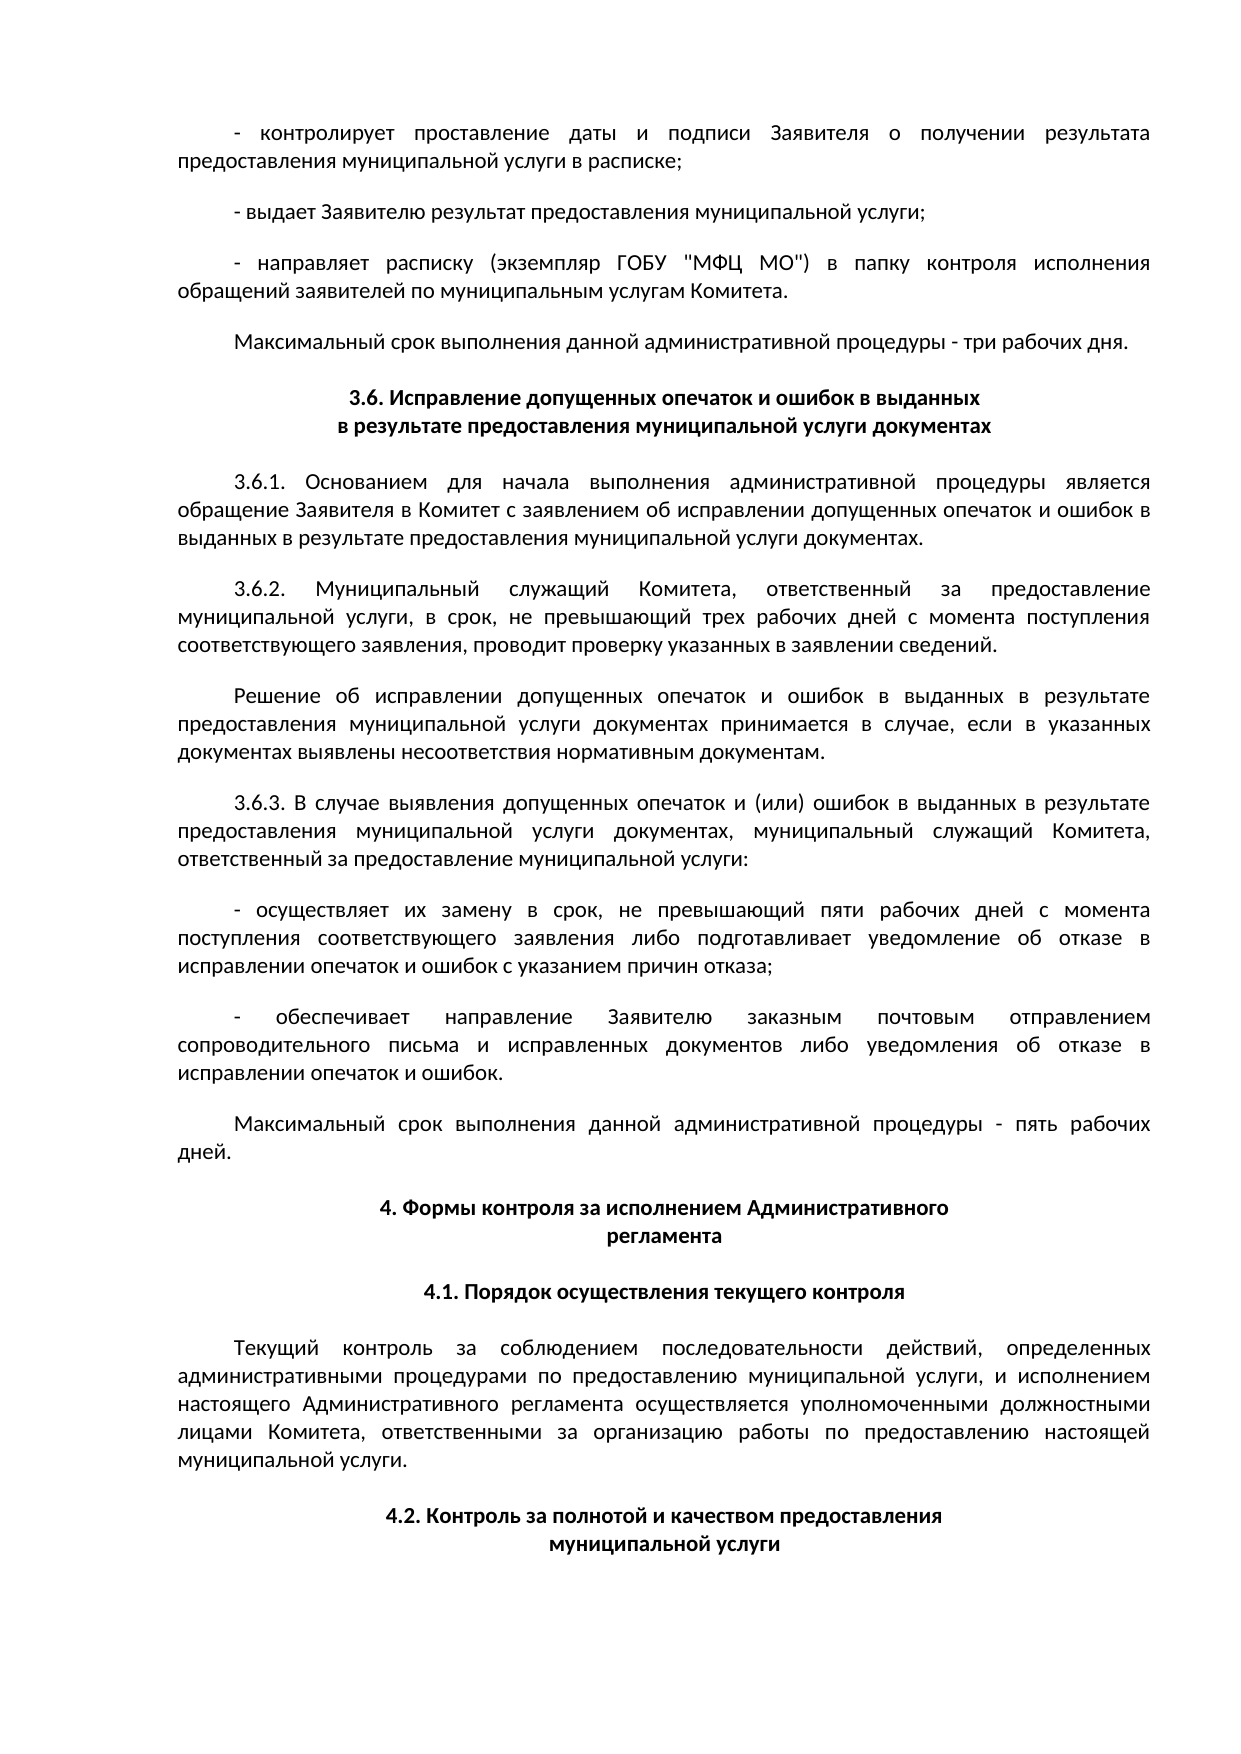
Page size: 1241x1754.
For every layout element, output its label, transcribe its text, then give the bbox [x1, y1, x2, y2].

title 4.1. Порядок осуществления текущего контроля [177, 1277, 1152, 1305]
title в результате предоставления муниципальной услуги документах [177, 411, 1152, 439]
text Максимальный срок выполнения данной административной процедуры - пять рабочих дней. [177, 1109, 1152, 1165]
title муниципальной услуги [177, 1529, 1152, 1557]
title 3.6. Исправление допущенных опечаток и ошибок в выданных [177, 383, 1152, 411]
text - обеспечивает направление Заявителю заказным почтовым отправлением сопроводительного письма и исправленных документов либо уведомления об отказе в исправлении опечаток и ошибок. [177, 1002, 1152, 1086]
text 3.6.2. Муниципальный служащий Комитета, ответственный за предоставление муниципальной услуги, в срок, не превышающий трех рабочих дней с момента поступления соответствующего заявления, проводит проверку указанных в заявлении сведений. [177, 574, 1152, 658]
text 3.6.1. Основанием для начала выполнения административной процедуры является обращение Заявителя в Комитет с заявлением об исправлении допущенных опечаток и ошибок в выданных в результате предоставления муниципальной услуги документах. [177, 467, 1152, 551]
title регламента [177, 1221, 1152, 1249]
text - осуществляет их замену в срок, не превышающий пяти рабочих дней с момента поступления соответствующего заявления либо подготавливает уведомление об отказе в исправлении опечаток и ошибок с указанием причин отказа; [177, 895, 1152, 979]
text Максимальный срок выполнения данной административной процедуры - три рабочих дня. [177, 327, 1152, 355]
text - направляет расписку (экземпляр ГОБУ "МФЦ МО") в папку контроля исполнения обращений заявителей по муниципальным услугам Комитета. [177, 248, 1152, 304]
text Решение об исправлении допущенных опечаток и ошибок в выданных в результате предоставления муниципальной услуги документах принимается в случае, если в указанных документах выявлены несоответствия нормативным документам. [177, 681, 1152, 765]
text 3.6.3. В случае выявления допущенных опечаток и (или) ошибок в выданных в результате предоставления муниципальной услуги документах, муниципальный служащий Комитета, ответственный за предоставление муниципальной услуги: [177, 788, 1152, 872]
text - контролирует проставление даты и подписи Заявителя о получении результата предоставления муниципальной услуги в расписке; [177, 118, 1152, 174]
text Текущий контроль за соблюдением последовательности действий, определенных административными процедурами по предоставлению муниципальной услуги, и исполнением настоящего Административного регламента осуществляется уполномоченными должностными лицами Комитета, ответственными за организацию работы по предоставлению настоящей муниципальной услуги. [177, 1333, 1152, 1473]
title 4. Формы контроля за исполнением Административного [177, 1193, 1152, 1221]
text - выдает Заявителю результат предоставления муниципальной услуги; [177, 197, 1152, 225]
title 4.2. Контроль за полнотой и качеством предоставления [177, 1501, 1152, 1529]
